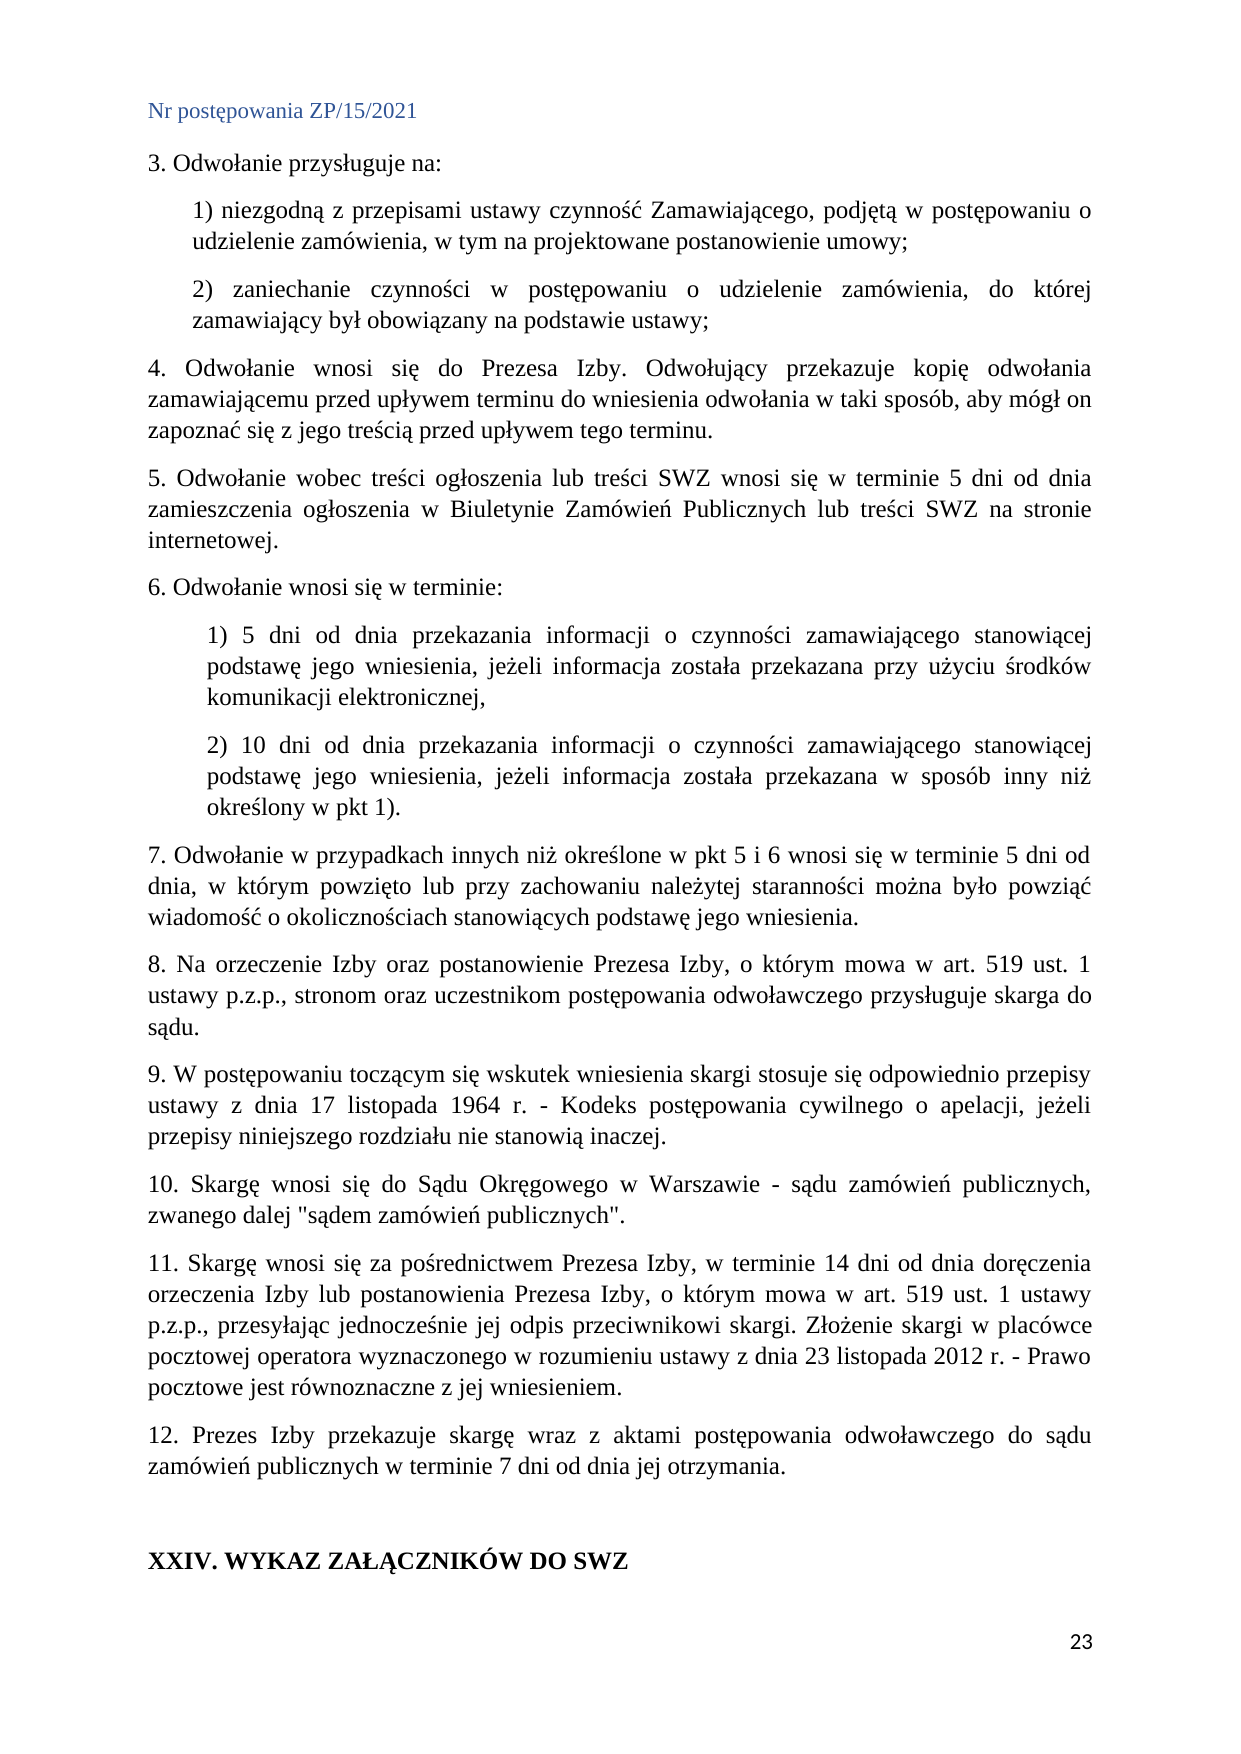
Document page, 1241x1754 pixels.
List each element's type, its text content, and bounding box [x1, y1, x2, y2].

text 6. Odwołanie wnosi się w terminie: [148, 572, 1093, 601]
text 2) zaniechanie czynności w postępowaniu o udzielenie zamówienia, do której zamawiający był obowiązany na podstawie ustawy; [192, 274, 1093, 334]
text 1) niezgodną z przepisami ustawy czynność Zamawiającego, podjętą w postępowaniu o udzielenie zamówienia, w tym na projektowane postanowienie umowy; [192, 195, 1093, 255]
text 10. Skargę wnosi się do Sądu Okręgowego w Warszawie - sądu zamówień publicznych, zwanego dalej "sądem zamówień publicznych". [148, 1169, 1093, 1229]
text 5. Odwołanie wobec treści ogłoszenia lub treści SWZ wnosi się w terminie 5 dni od dnia zamieszczenia ogłoszenia w Biuletynie Zamówień Publicznych lub treści SWZ na stronie internetowej. [148, 463, 1093, 553]
text 12. Prezes Izby przekazuje skargę wraz z aktami postępowania odwoławczego do sądu zamówień publicznych w terminie 7 dni od dnia jej otrzymania. [148, 1420, 1093, 1479]
text 2) 10 dni od dnia przekazania informacji o czynności zamawiającego stanowiącej podstawę jego wniesienia, jeżeli informacja została przekazana w sposób inny niż określony w pkt 1). [207, 730, 1093, 821]
text 11. Skargę wnosi się za pośrednictwem Prezesa Izby, w terminie 14 dni od dnia doręczenia orzeczenia Izby lub postanowienia Prezesa Izby, o którym mowa w art. 519 ust. 1 ustawy p.z.p., przesyłając jednocześnie jej odpis przeciwnikowi skargi. Złożenie skargi w placówce pocztowej operatora wyznaczonego w rozumieniu ustawy z dnia 23 listopada 2012 r. - Prawo pocztowe jest równoznaczne z jej wniesieniem. [148, 1248, 1093, 1401]
text XXIV. WYKAZ ZAŁĄCZNIKÓW DO SWZ [148, 1546, 1093, 1575]
text 1) 5 dni od dnia przekazania informacji o czynności zamawiającego stanowiącej podstawę jego wniesienia, jeżeli informacja została przekazana przy użyciu środków komunikacji elektronicznej, [207, 620, 1093, 711]
text 3. Odwołanie przysługuje na: [148, 148, 1093, 176]
text 9. W postępowaniu toczącym się wskutek wniesienia skargi stosuje się odpowiednio przepisy ustawy z dnia 17 listopada 1964 r. - Kodeks postępowania cywilnego o apelacji, jeżeli przepisy niniejszego rozdziału nie stanowią inaczej. [148, 1059, 1093, 1150]
text 8. Na orzeczenie Izby oraz postanowienie Prezesa Izby, o którym mowa w art. 519 ust. 1 ustawy p.z.p., stronom oraz uczestnikom postępowania odwoławczego przysługuje skarga do sądu. [148, 949, 1093, 1040]
text 4. Odwołanie wnosi się do Prezesa Izby. Odwołujący przekazuje kopię odwołania zamawiającemu przed upływem terminu do wniesienia odwołania w taki sposób, aby mógł on zapoznać się z jego treścią przed upływem tego terminu. [148, 353, 1093, 444]
text 7. Odwołanie w przypadkach innych niż określone w pkt 5 i 6 wnosi się w terminie 5 dni od dnia, w którym powzięto lub przy zachowaniu należytej staranności można było powziąć wiadomość o okolicznościach stanowiących podstawę jego wniesienia. [148, 840, 1093, 931]
